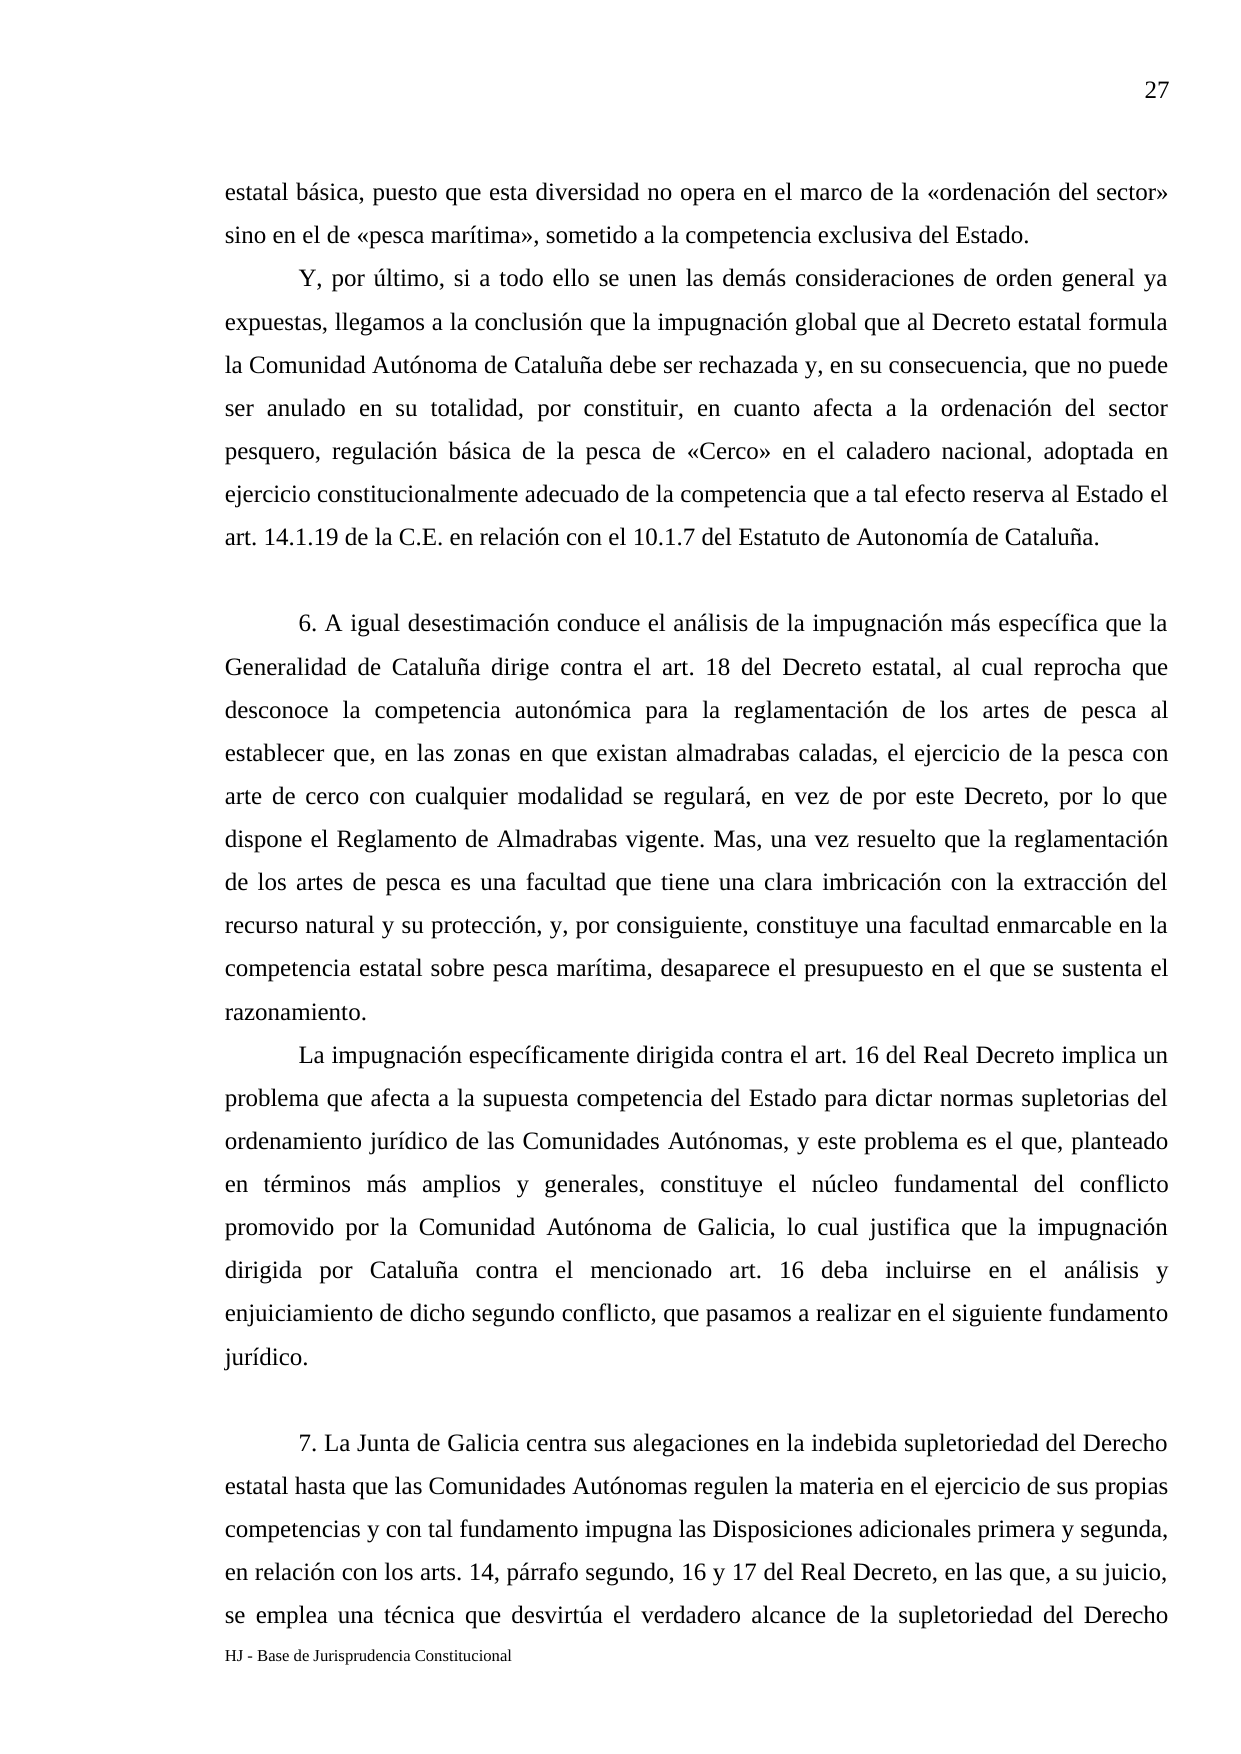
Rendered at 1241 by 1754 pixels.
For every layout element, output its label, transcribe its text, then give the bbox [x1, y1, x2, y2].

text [224, 1428, 1169, 1629]
text 6. A igual desestimación conduce el análisis de la impugnación más específica que la Generalidad de Cataluña dirige contra el art. 18 del Decreto estatal, al cual reprocha que desconoce la competencia autonómica para la reglamentación de los artes de pesca al establecer que, en las zonas en que existan almadrabas caladas, el ejercicio de la pesca con arte de cerco con cualquier modalidad se regulará, en vez de por este Decreto, por lo que dispone el Reglamento de Almadrabas vigente. Mas, una vez resuelto que la reglamentación de los artes de pesca es una facultad que tiene una clara imbricación con la extracción del recurso natural y su protección, y, por consiguiente, constituye una facultad enmarcable en la competencia estatal sobre pesca marítima, desaparece el presupuesto en el que se sustenta el razonamiento. [224, 608, 1169, 1025]
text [224, 177, 1169, 249]
text Y, por último, si a todo ello se unen las demás consideraciones de orden general ya expuestas, llegamos a la conclusión que la impugnación global que al Decreto estatal formula la Comunidad Autónoma de Cataluña debe ser rechazada y, en su consecuencia, que no puede ser anulado en su totalidad, por constituir, en cuanto afecta a la ordenación del sector pesquero, regulación básica de la pesca de «Cerco» en el caladero nacional, adoptada en ejercicio constitucionalmente adecuado de la competencia que a tal efecto reserva al Estado el art. 14.1.19 de la C.E. en relación con el 10.1.7 del Estatuto de Autonomía de Cataluña. [224, 263, 1169, 551]
text La impugnación específicamente dirigida contra el art. 16 del Real Decreto implica un problema que afecta a la supuesta competencia del Estado para dictar normas supletorias del ordenamiento jurídico de las Comunidades Autónomas, y este problema es el que, planteado en términos más amplios y generales, constituye el núcleo fundamental del conflicto promovido por la Comunidad Autónoma de Galicia, lo cual justifica que la impugnación dirigida por Cataluña contra el mencionado art. 16 deba incluirse en el análisis y enjuiciamiento de dicho segundo conflicto, que pasamos a realizar en el siguiente fundamento jurídico. [224, 1040, 1169, 1370]
